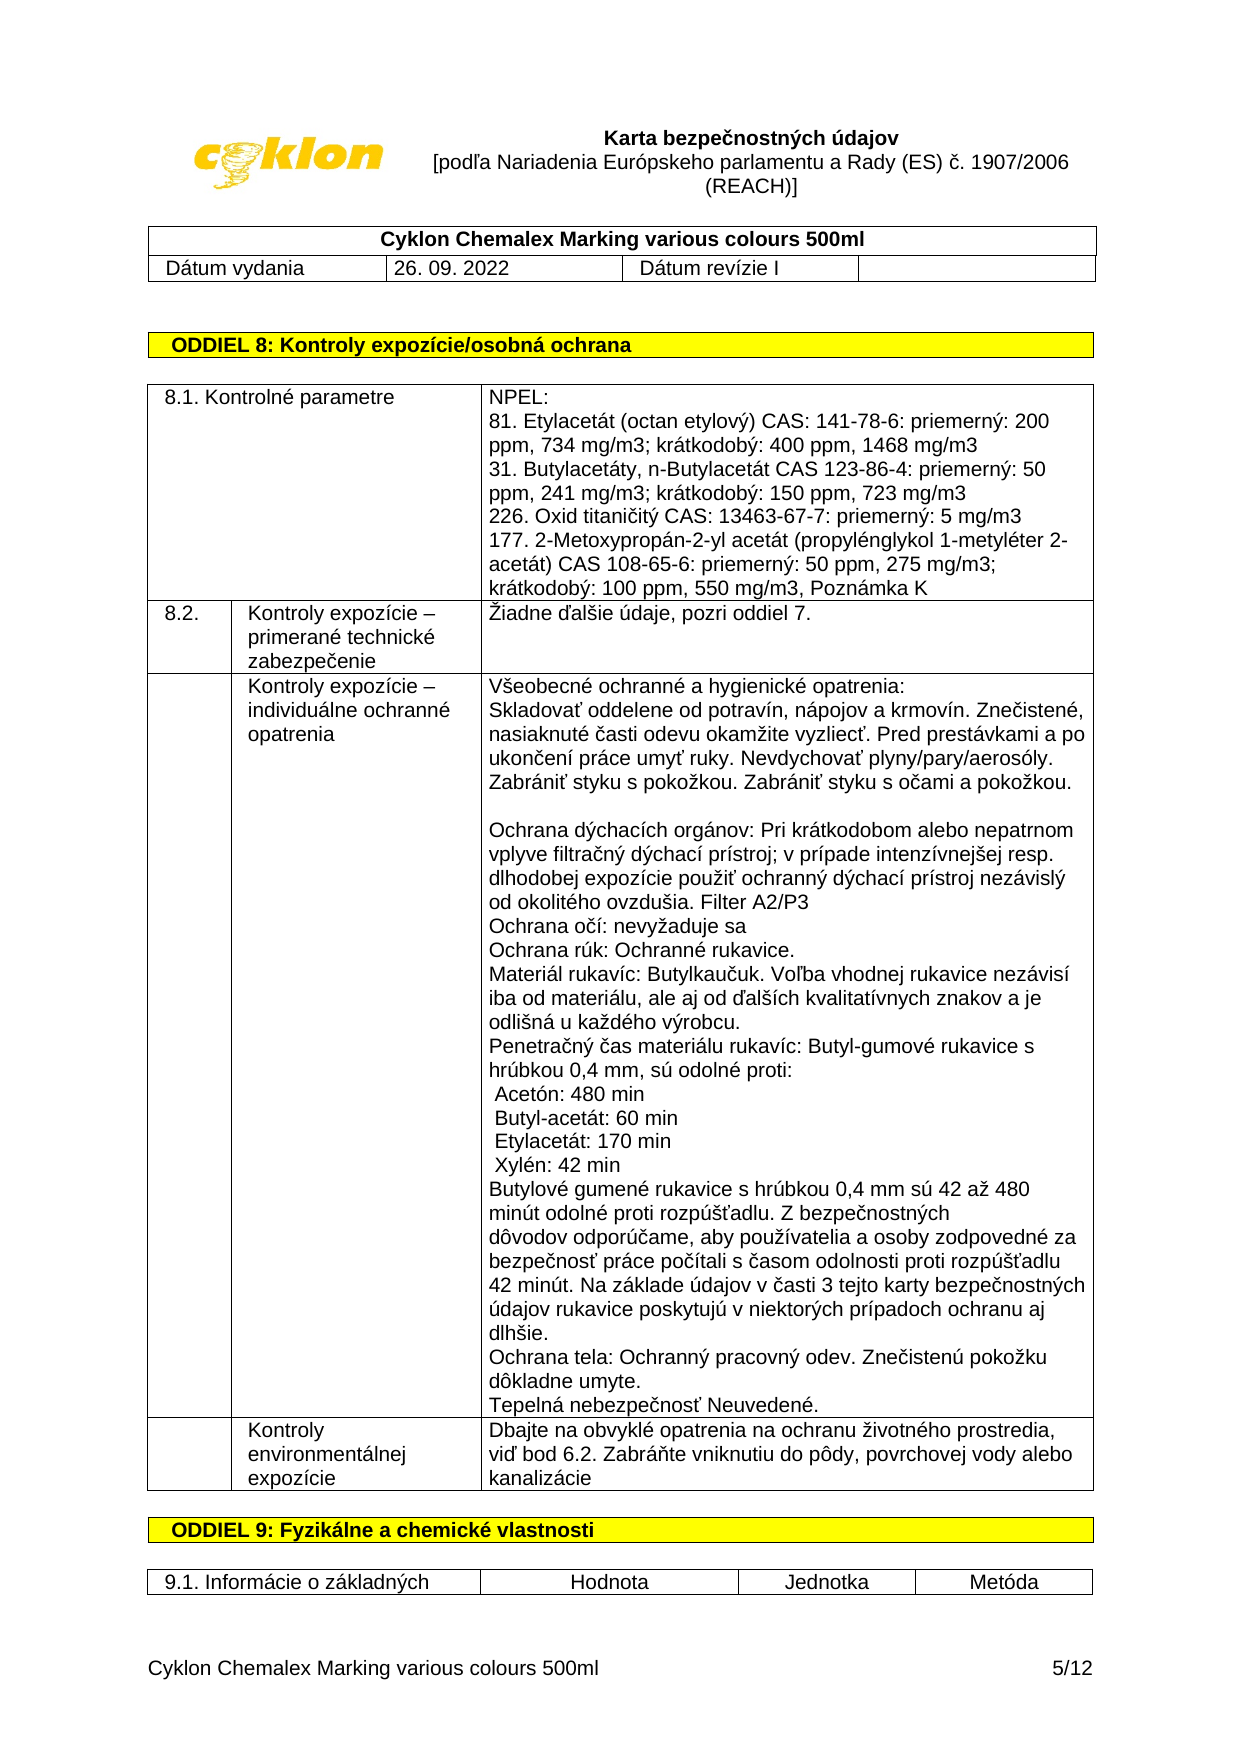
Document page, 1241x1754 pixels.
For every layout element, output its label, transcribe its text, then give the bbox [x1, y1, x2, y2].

table_header 8.1. Kontrolné parametre [148, 385, 481, 600]
table_header ODDIEL 9: Fyzikálne a chemické vlastnosti [149, 1518, 1093, 1542]
table_header Metóda [916, 1570, 1092, 1593]
table_header NPEL: 81. Etylacetát (octan etylový) CAS: 141-78-6: priemerný: 200 ppm, 734 mg/m3; krátkodobý: 400 ppm, 1468 mg/m3 31. Butylacetáty, n-Butylacetát CAS 123-86-4: priemerný: 50 ppm, 241 mg/m3; krátkodobý: 150 ppm, 723 mg/m3 226. Oxid titaničitý CAS: 13463-67-7: priemerný: 5 mg/m3 177. 2-Metoxypropán-2-yl acetát (propylénglykol 1-metyléter 2-acetát) CAS 108-65-6: priemerný: 50 ppm, 275 mg/m3; krátkodobý: 100 ppm, 550 mg/m3, Poznámka K [482, 385, 1093, 600]
table_cell [148, 674, 231, 1417]
table_header Jednotka [739, 1570, 915, 1593]
table_cell Dbajte na obvyklé opatrenia na ochranu životného prostredia, viď bod 6.2. Zabráňte vniknutiu do pôdy, povrchovej vody alebo kanalizácie [482, 1418, 1093, 1490]
table_header Hodnota [481, 1570, 738, 1593]
table_cell [148, 1418, 231, 1490]
table_cell 8.2. [148, 601, 231, 673]
table_cell Žiadne ďalšie údaje, pozri oddiel 7. [482, 601, 1093, 673]
table_cell Kontroly expozície – individuálne ochranné opatrenia [232, 674, 481, 1417]
table_cell Kontroly environmentálnej expozície [232, 1418, 481, 1490]
table_header 9.1. Informácie o základných fyzikálnych a chemických vlastnostiach [148, 1570, 480, 1593]
table_header ODDIEL 8: Kontroly expozície/osobná ochrana [149, 333, 1093, 357]
table_cell Všeobecné ochranné a hygienické opatrenia: Skladovať oddelene od potravín, nápojov a krmovín. Znečistené, nasiaknuté časti odevu okamžite vyzliecť. Pred prestávkami a po ukončení práce umyť ruky. Nevdychovať plyny/pary/aerosóly. Zabrániť styku s pokožkou. Zabrániť styku s očami a pokožkou. Ochrana dýchacích orgánov: Pri krátkodobom alebo nepatrnom vplyve filtračný dýchací prístroj; v prípade intenzívnejšej resp. dlhodobej expozície použiť ochranný dýchací prístroj nezávislý od okolitého ovzdušia. Filter A2/P3 Ochrana očí: nevyžaduje sa Ochrana rúk: Ochranné rukavice. Materiál rukavíc: Butylkaučuk. Voľba vhodnej rukavice nezávisí iba od materiálu, ale aj od ďalších kvalitatívnych znakov a je odlišná u každého výrobcu. Penetračný čas materiálu rukavíc: Butyl-gumové rukavice s hrúbkou 0,4 mm, sú odolné proti: Acetón: 480 min Butyl-acetát: 60 min Etylacetát: 170 min Xylén: 42 min Butylové gumené rukavice s hrúbkou 0,4 mm sú 42 až 480 minút odolné proti rozpúšťadlu. Z bezpečnostných dôvodov odporúčame, aby používatelia a osoby zodpovedné za bezpečnosť práce počítali s časom odolnosti proti rozpúšťadlu 42 minút. Na základe údajov v časti 3 tejto karty bezpečnostných údajov rukavice poskytujú v niektorých prípadoch ochranu aj dlhšie. Ochrana tela: Ochranný pracovný odev. Znečistenú pokožku dôkladne umyte. Tepelná nebezpečnosť Neuvedené. [482, 674, 1093, 1417]
table_cell Kontroly expozície – primerané technické zabezpečenie [232, 601, 481, 673]
picture [182, 117, 395, 203]
